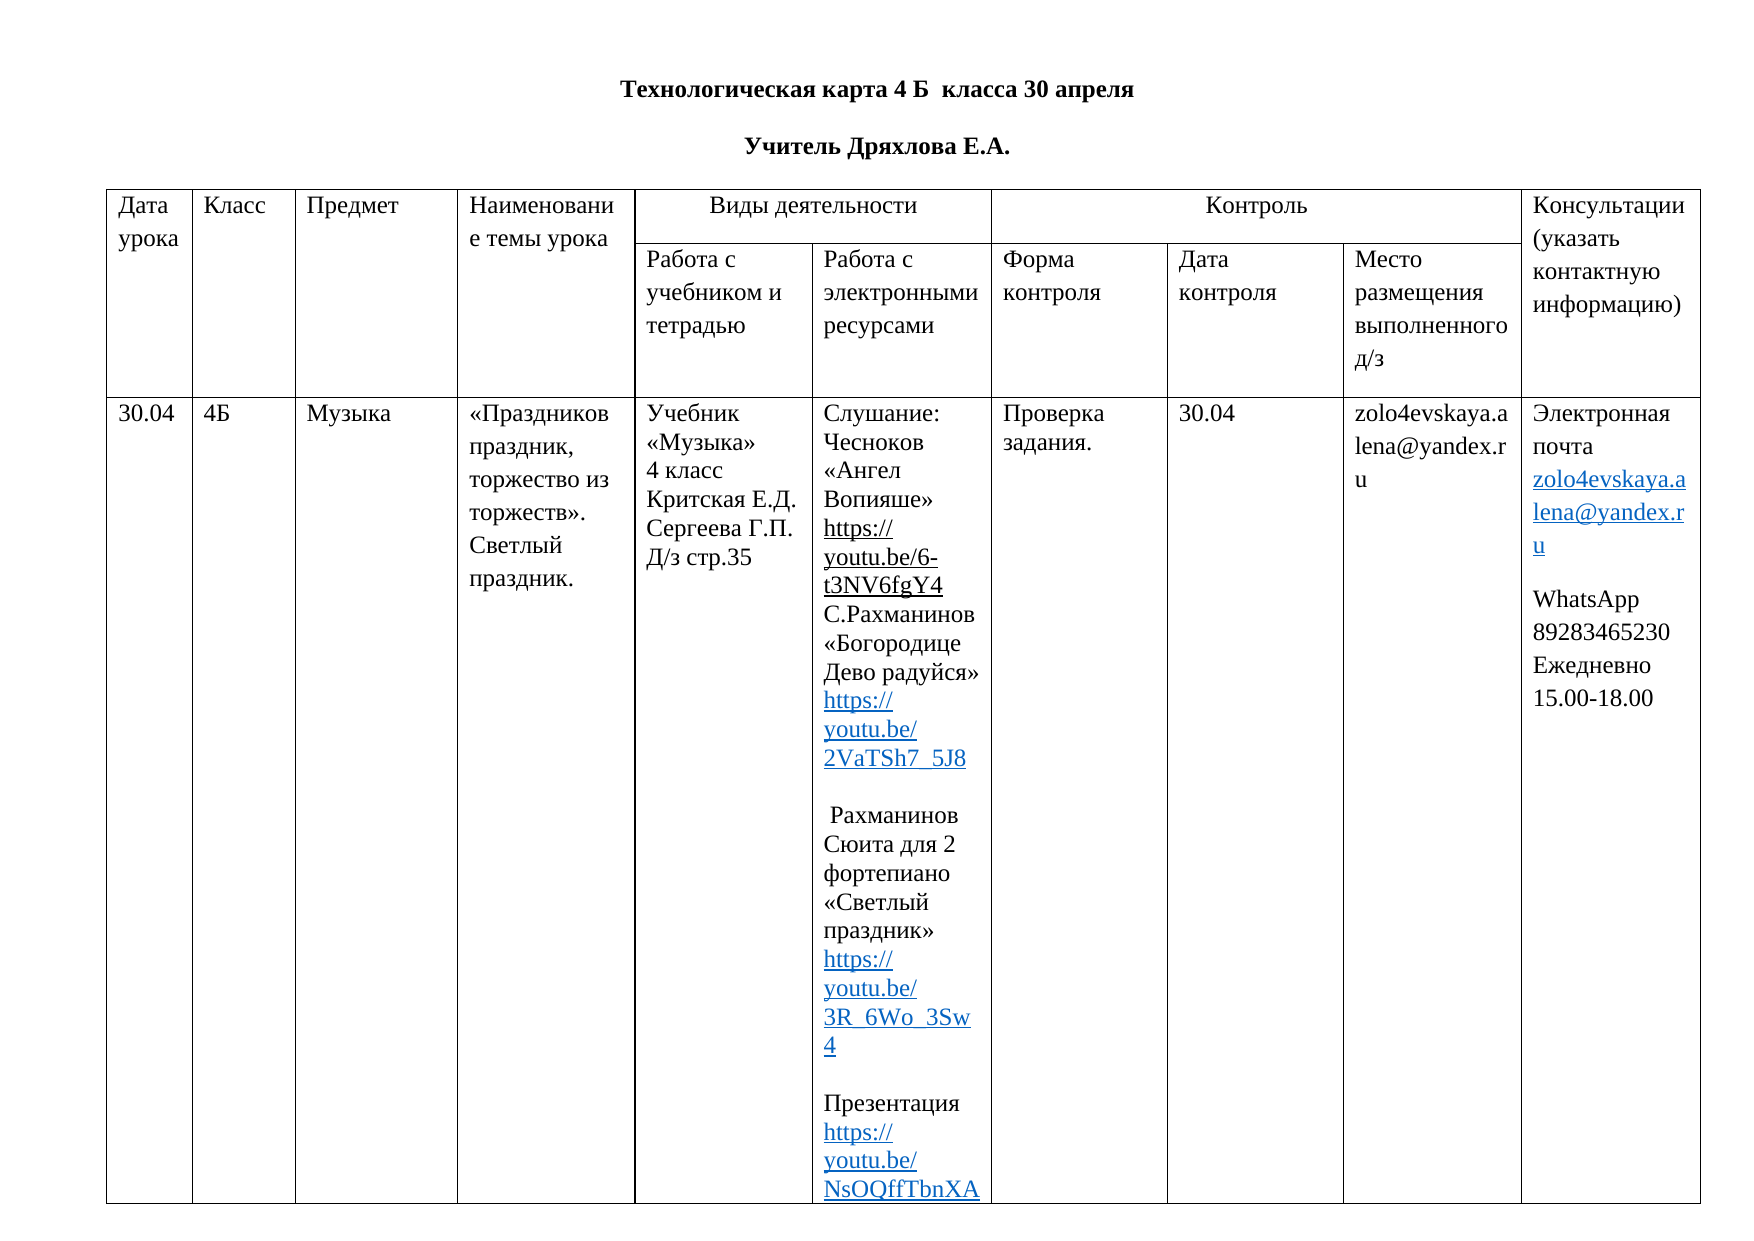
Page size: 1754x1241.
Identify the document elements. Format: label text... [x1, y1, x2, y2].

table_cell Дата контроля [1168, 244, 1343, 397]
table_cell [636, 398, 812, 1203]
table_header Виды деятельности [636, 190, 991, 243]
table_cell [1344, 398, 1521, 1203]
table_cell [458, 398, 634, 1203]
table_header Консультации (указать контактную информацию) [1522, 190, 1700, 397]
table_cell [813, 398, 991, 1203]
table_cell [1522, 398, 1700, 1203]
table_header Класс [193, 190, 295, 397]
table_cell Форма контроля [992, 244, 1167, 397]
table_header Наименование темы урока [458, 190, 634, 397]
table_cell 4Б [193, 398, 295, 1203]
table_cell Работа с электронными ресурсами [813, 244, 991, 397]
table_cell Место размещения выполненного д/з [1344, 244, 1521, 397]
table_cell Проверка задания. [992, 398, 1167, 1203]
table_header Предмет [296, 190, 457, 397]
table_cell Работа с учебником и тетрадью [636, 244, 812, 397]
table_cell 30.04 [1168, 398, 1343, 1203]
text Учитель Дряхлова Е.А. [118, 131, 1636, 160]
table_header Дата урока [107, 190, 192, 397]
table_cell Музыка [296, 398, 457, 1203]
text Технологическая карта 4 Б класса 30 апреля [118, 74, 1636, 103]
table_cell 30.04 [107, 398, 192, 1203]
table_header Контроль [992, 190, 1521, 243]
